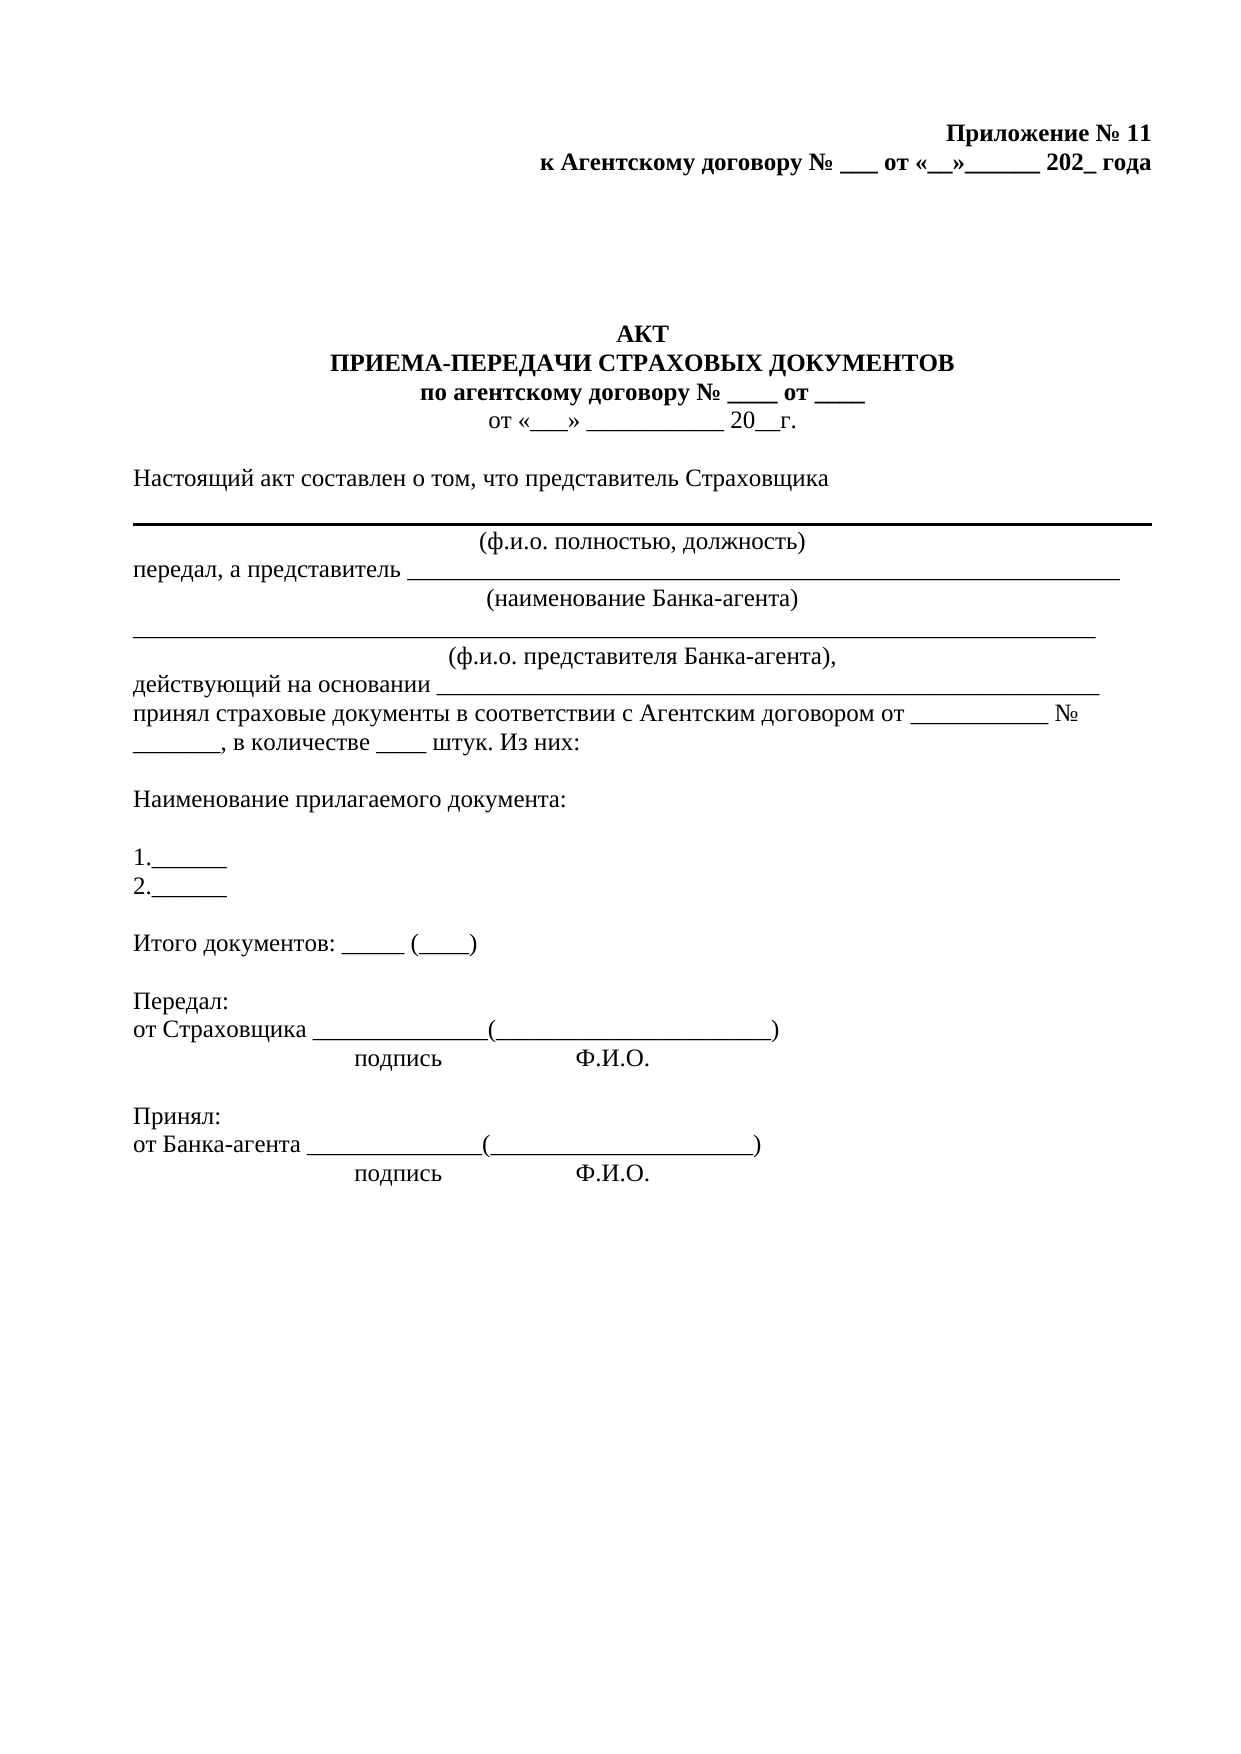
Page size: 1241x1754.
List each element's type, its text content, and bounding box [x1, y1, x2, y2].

text (ф.и.о. представителя Банка-агента), [133, 641, 1152, 669]
text подпись Ф.И.О. [133, 1043, 1152, 1072]
text от Банка-агента ______________(_____________________) [133, 1129, 1152, 1158]
text к Агентскому договору № ___ от «__»______ 202_ года [133, 147, 1152, 176]
text _____________________________________________________________________________ [133, 612, 1152, 641]
text Итого документов: _____ (____) [133, 928, 1152, 957]
text 1.______ [133, 842, 1152, 871]
text Настоящий акт составлен о том, что представитель Страховщика [133, 463, 1152, 492]
text от Страховщика ______________(______________________) [133, 1014, 1152, 1043]
text Наименование прилагаемого документа: [133, 784, 1152, 813]
text принял страховые документы в соответствии с Агентским договором от ___________ № _______, в количестве ____ штук. Из них: [133, 698, 1152, 756]
text (наименование Банка-агента) [133, 583, 1152, 612]
text от «___» ___________ 20__г. [133, 406, 1152, 434]
text действующий на основании _____________________________________________________ [133, 669, 1152, 698]
text по агентскому договору № ____ от ____ [133, 377, 1152, 406]
text Приложение № 11 [133, 118, 1152, 147]
text передал, а представитель _________________________________________________________ [133, 554, 1152, 583]
text 2.______ [133, 871, 1152, 899]
text ПРИЕМА-ПЕРЕДАЧИ СТРАХОВЫХ ДОКУМЕНТОВ [133, 348, 1152, 377]
text АКТ [133, 319, 1152, 348]
text подпись Ф.И.О. [133, 1158, 1152, 1187]
text Передал: [133, 986, 1152, 1014]
text (ф.и.о. полностью, должность) [133, 526, 1152, 554]
text Принял: [133, 1101, 1152, 1129]
